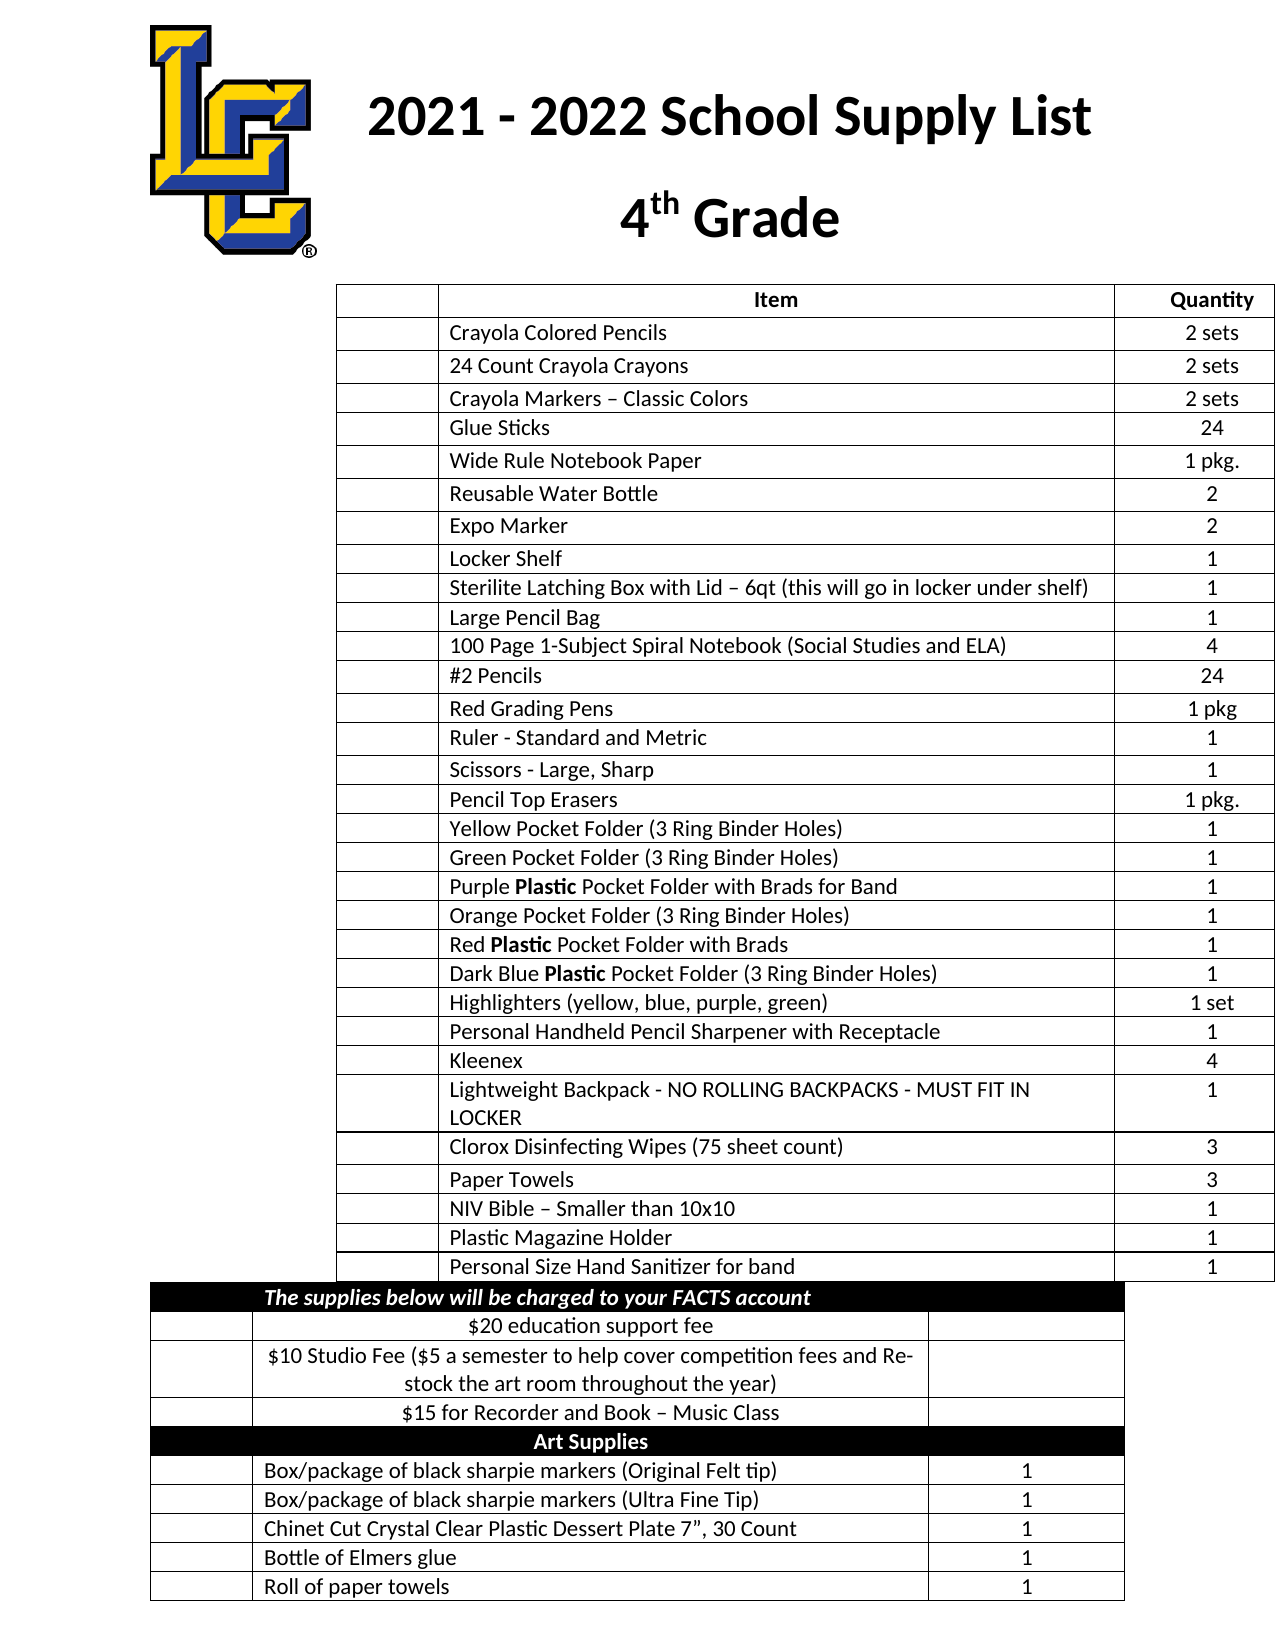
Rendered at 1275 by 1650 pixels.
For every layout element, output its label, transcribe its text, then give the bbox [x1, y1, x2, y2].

table_cell [337, 384, 438, 412]
table_cell [337, 930, 438, 958]
table_cell Bottle of Elmers glue [253, 1543, 928, 1571]
table_cell [337, 1224, 438, 1251]
table_cell Personal Handheld Pencil Sharpener with Receptacle [439, 1017, 1114, 1045]
table_cell Green Pocket Folder (3 Ring Binder Holes) [439, 843, 1114, 871]
table_cell [337, 1075, 438, 1131]
table_cell [337, 1046, 438, 1074]
table_cell 1 [1115, 723, 1274, 754]
table_cell 1 pkg [1115, 694, 1274, 722]
table_cell [337, 694, 438, 722]
table_cell [929, 1427, 1124, 1455]
table_cell 1 [1115, 1194, 1274, 1222]
table_cell 1 [1115, 959, 1274, 987]
table_header Item [439, 285, 1114, 317]
table_cell 1 [1115, 843, 1274, 871]
table_cell [151, 1572, 252, 1600]
table_cell Roll of paper towels [253, 1572, 928, 1600]
table_cell [337, 723, 438, 754]
table_cell 1 [1115, 930, 1274, 958]
table_cell 24 [1115, 413, 1274, 445]
table_cell Scissors - Large, Sharp [439, 756, 1114, 784]
table_cell [337, 872, 438, 900]
table_cell Yellow Pocket Folder (3 Ring Binder Holes) [439, 814, 1114, 842]
table_cell Glue Sticks [439, 413, 1114, 445]
table_cell Locker Shelf [439, 545, 1114, 572]
table_cell Red Plastic Pocket Folder with Brads [439, 930, 1114, 958]
table_cell $20 education support fee [253, 1312, 928, 1340]
table_cell [929, 1398, 1124, 1426]
table_cell [337, 318, 438, 350]
table_cell Plastic Magazine Holder [439, 1224, 1114, 1251]
table_cell [151, 1543, 252, 1571]
table_cell 1 [1115, 603, 1274, 631]
table_cell 1 [1115, 872, 1274, 900]
table_cell [337, 785, 438, 813]
table_cell Large Pencil Bag [439, 603, 1114, 631]
table_cell [151, 1398, 252, 1426]
table_cell [337, 901, 438, 929]
table_cell 2 sets [1115, 318, 1274, 350]
table_cell 1 [929, 1543, 1124, 1571]
table_cell #2 Pencils [439, 661, 1114, 693]
table_cell [337, 479, 438, 511]
table_cell Box/package of black sharpie markers (Ultra Fine Tip) [253, 1485, 928, 1513]
table_cell [929, 1312, 1124, 1340]
table_cell [151, 1427, 252, 1455]
table_cell 4 [1115, 1046, 1274, 1074]
table_cell [337, 1017, 438, 1045]
table_cell Sterilite Latching Box with Lid – 6qt (this will go in locker under shelf) [439, 574, 1114, 602]
table_cell 1 pkg. [1115, 785, 1274, 813]
table_cell Clorox Disinfecting Wipes (75 sheet count) [439, 1133, 1114, 1164]
table_cell 24 [1115, 661, 1274, 693]
table_cell 1 [1115, 756, 1274, 784]
table_cell [337, 632, 438, 660]
table_cell Crayola Markers – Classic Colors [439, 384, 1114, 412]
table_header [151, 1283, 252, 1311]
table_cell [337, 351, 438, 383]
table_cell Crayola Colored Pencils [439, 318, 1114, 350]
table_cell 100 Page 1-Subject Spiral Notebook (Social Studies and ELA) [439, 632, 1114, 660]
table_cell [929, 1341, 1124, 1397]
table_cell [337, 574, 438, 602]
table_cell 1 [1115, 1253, 1274, 1281]
table_cell 1 [1115, 814, 1274, 842]
table_cell [151, 1456, 252, 1484]
table_cell 4 [1115, 632, 1274, 660]
table_cell [337, 814, 438, 842]
table_cell Orange Pocket Folder (3 Ring Binder Holes) [439, 901, 1114, 929]
table_cell [337, 512, 438, 543]
table_cell 1 [929, 1456, 1124, 1484]
table_cell Kleenex [439, 1046, 1114, 1074]
table_cell 1 [929, 1572, 1124, 1600]
table_cell [151, 1312, 252, 1340]
table_cell Pencil Top Erasers [439, 785, 1114, 813]
table_cell Chinet Cut Crystal Clear Plastic Dessert Plate 7”, 30 Count [253, 1514, 928, 1542]
table_cell 2 sets [1115, 384, 1274, 412]
table_cell [337, 661, 438, 693]
table_cell [337, 843, 438, 871]
table_header The supplies below will be charged to your FACTS account [253, 1283, 928, 1311]
table_cell Highlighters (yellow, blue, purple, green) [439, 988, 1114, 1016]
table_cell 1 [1115, 1224, 1274, 1251]
table_cell [151, 1341, 252, 1397]
table_cell [337, 1165, 438, 1193]
table_cell [337, 1194, 438, 1222]
table_cell [337, 545, 438, 572]
table_cell [151, 1485, 252, 1513]
table_cell 1 [1115, 545, 1274, 572]
table_cell 1 [929, 1485, 1124, 1513]
table_cell 1 [1115, 1075, 1274, 1131]
table_header [929, 1283, 1124, 1311]
table_cell 2 sets [1115, 351, 1274, 383]
table_cell [151, 1514, 252, 1542]
table_cell Purple Plastic Pocket Folder with Brads for Band [439, 872, 1114, 900]
table_cell Dark Blue Plastic Pocket Folder (3 Ring Binder Holes) [439, 959, 1114, 987]
table_cell Lightweight Backpack - NO ROLLING BACKPACKS - MUST FIT IN LOCKER [439, 1075, 1114, 1131]
table_cell 3 [1115, 1133, 1274, 1164]
table_cell [337, 413, 438, 445]
table_cell Box/package of black sharpie markers (Original Felt tip) [253, 1456, 928, 1484]
table_cell [337, 756, 438, 784]
table_cell Expo Marker [439, 512, 1114, 543]
table_cell Art Supplies [253, 1427, 928, 1455]
table_cell 1 pkg. [1115, 446, 1274, 478]
table_cell 1 [1115, 574, 1274, 602]
table_cell [337, 988, 438, 1016]
table_cell 1 set [1115, 988, 1274, 1016]
table_cell Red Grading Pens [439, 694, 1114, 722]
table_cell $15 for Recorder and Book – Music Class [253, 1398, 928, 1426]
table_cell 3 [1115, 1165, 1274, 1193]
table_cell $10 Studio Fee ($5 a semester to help cover competition fees and Re-stock the art room throughout the year) [253, 1341, 928, 1397]
table_cell 24 Count Crayola Crayons [439, 351, 1114, 383]
table_cell [337, 603, 438, 631]
table_cell 2 [1115, 512, 1274, 543]
table_cell 1 [1115, 901, 1274, 929]
table_cell 1 [929, 1514, 1124, 1542]
picture [150, 25, 318, 285]
table_cell Paper Towels [439, 1165, 1114, 1193]
table_cell [337, 959, 438, 987]
table_cell [337, 1133, 438, 1164]
text 2021 - 2022 School Supply List [318, 78, 1125, 150]
table_cell Ruler - Standard and Metric [439, 723, 1114, 754]
table_cell Reusable Water Bottle [439, 479, 1114, 511]
table_cell Personal Size Hand Sanitizer for band [439, 1253, 1114, 1281]
table_cell 2 [1115, 479, 1274, 511]
table_cell [337, 1253, 438, 1281]
table_header Quantity [1115, 285, 1274, 317]
table_cell NIV Bible – Smaller than 10x10 [439, 1194, 1114, 1222]
table_cell 1 [1115, 1017, 1274, 1045]
table_cell Wide Rule Notebook Paper [439, 446, 1114, 478]
text 4th Grade [318, 181, 1125, 252]
table_header [337, 285, 438, 317]
table_cell [337, 446, 438, 478]
